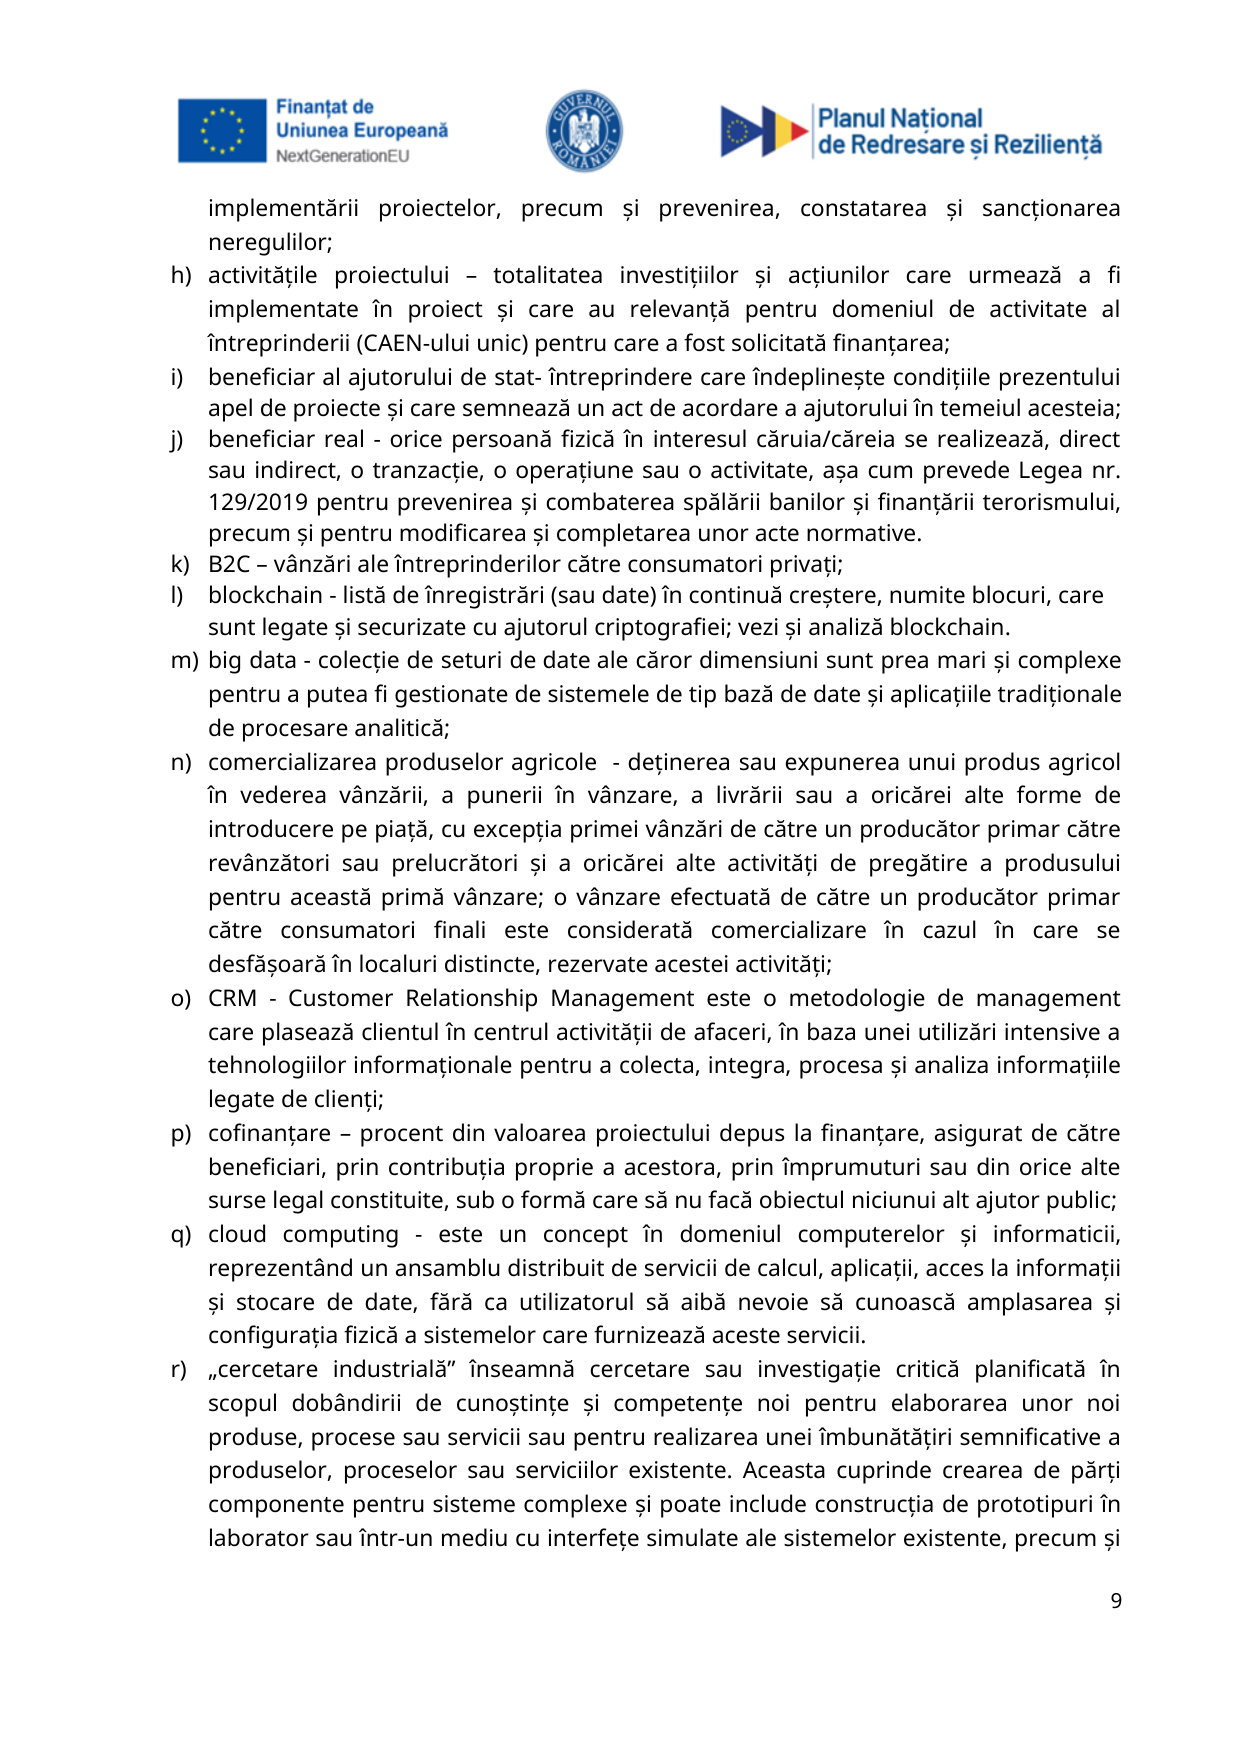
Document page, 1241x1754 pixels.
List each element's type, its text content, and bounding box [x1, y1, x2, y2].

list beneficiar al ajutorului de stat- întreprindere care îndeplinește condițiile prezentului apel de proiecte și care semnează un act de acordare a ajutorului în temeiul acesteia; [170, 360, 1122, 423]
list comercializarea produselor agricole - deținerea sau expunerea unui produs agricol în vederea vânzării, a punerii în vânzare, a livrării sau a oricărei alte forme de introducere pe piață, cu excepția primei vânzări de către un producător primar către revânzători sau prelucrători și a oricărei alte activități de pregătire a produsului pentru această primă vânzare; o vânzare efectuată de către un producător primar către consumatori finali este considerată comercializare în cazul în care se desfășoară în localuri distincte, rezervate acestei activități; [170, 745, 1122, 979]
list CRM - Customer Relationship Management este o metodologie de management care plasează clientul în centrul activității de afaceri, în baza unei utilizări intensive a tehnologiilor informaționale pentru a colecta, integra, procesa și analiza informațiile legate de clienți; [170, 982, 1122, 1114]
picture [132, 72, 1108, 192]
list blockchain - listă de înregistrări (sau date) în continuă creștere, numite blocuri, care sunt legate și securizate cu ajutorul criptografiei; vezi și analiză blockchain. [170, 579, 1122, 642]
list activitățile proiectului – totalitatea investițiilor și acțiunilor care urmează a fi implementate în proiect și care au relevanță pentru domeniul de activitate al întreprinderii (CAEN-ului unic) pentru care a fost solicitată finanțarea; [170, 259, 1122, 358]
list big data - colecție de seturi de date ale căror dimensiuni sunt prea mari și complexe pentru a putea fi gestionate de sistemele de tip bază de date și aplicațiile tradiționale de procesare analitică; [170, 644, 1122, 743]
list B2C – vânzări ale întreprinderilor către consumatori privați; [170, 548, 1122, 579]
list cloud computing - este un concept în domeniul computerelor și informaticii, reprezentând un ansamblu distribuit de servicii de calcul, aplicații, acces la informații și stocare de date, fără ca utilizatorul să aibă nevoie să cunoască amplasarea și configurația fizică a sistemelor care furnizează aceste servicii. [170, 1218, 1122, 1350]
list beneficiar real - orice persoană fizică în interesul căruia/căreia se realizează, direct sau indirect, o tranzacție, o operațiune sau o activitate, așa cum prevede Legea nr. 129/2019 pentru prevenirea și combaterea spălării banilor și finanțării terorismului, precum și pentru modificarea și completarea unor acte normative. [170, 423, 1122, 548]
list cofinanțare – procent din valoarea proiectului depus la finanțare, asigurat de către beneficiari, prin contribuția proprie a acestora, prin împrumuturi sau din orice alte surse legal constituite, sub o formă care să nu facă obiectul niciunui alt ajutor public; [170, 1117, 1122, 1215]
